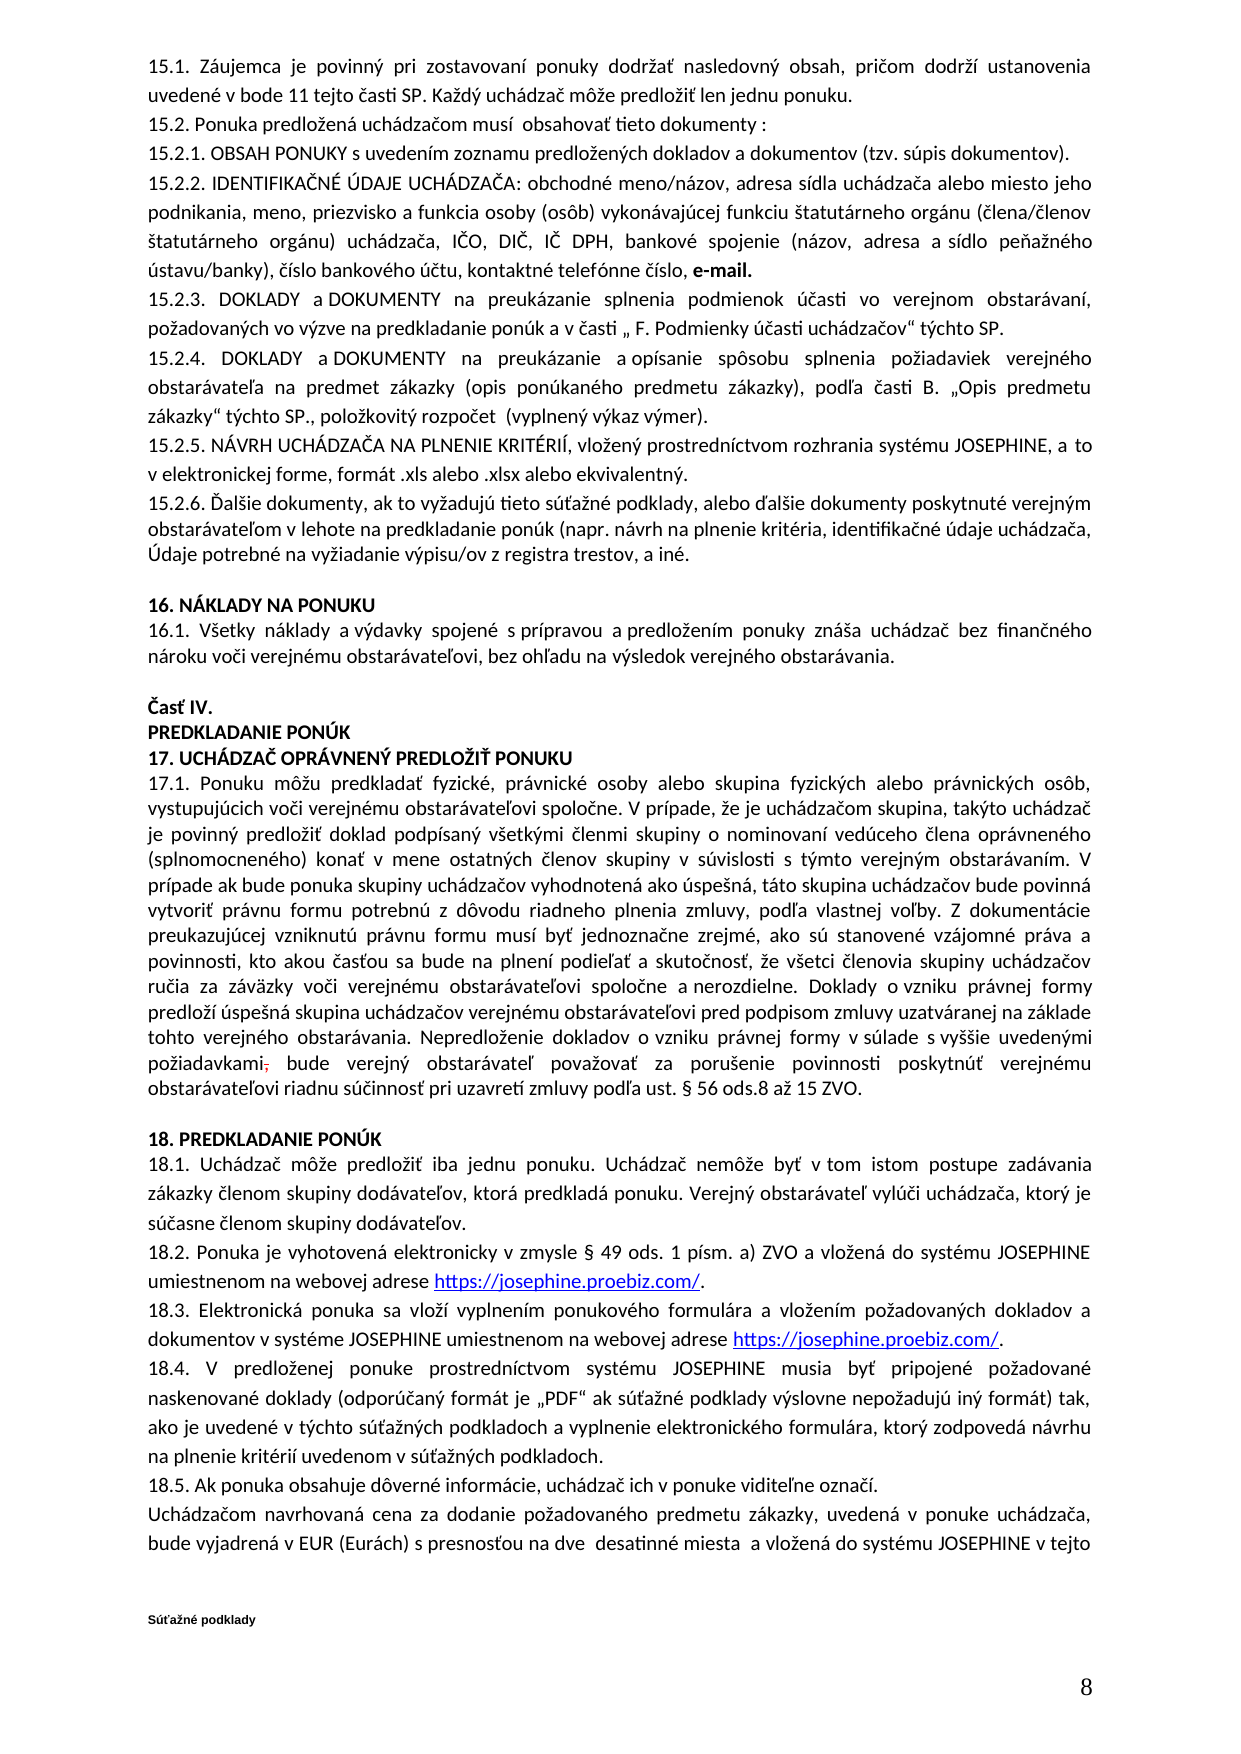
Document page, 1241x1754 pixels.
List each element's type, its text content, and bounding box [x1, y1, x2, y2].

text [148, 1501, 1092, 1556]
text 18.2. Ponuka je vyhotovená elektronicky v zmysle § 49 ods. 1 písm. a) ZVO a vložená do systému JOSEPHINE umiestnenom na webovej adrese https://josephine.proebiz.com/. [148, 1239, 1092, 1293]
text 15.2.5. NÁVRH UCHÁDZAČA NA PLNENIE KRITÉRIÍ, vložený prostredníctvom rozhrania systému JOSEPHINE, a to v elektronickej forme, formát .xls alebo .xlsx alebo ekvivalentný. [148, 432, 1092, 487]
text 15.2. Ponuka predložená uchádzačom musí obsahovať tieto dokumenty : [148, 111, 1092, 137]
text 15.2.2. IDENTIFIKAČNÉ ÚDAJE UCHÁDZAČA: obchodné meno/názov, adresa sídla uchádzača alebo miesto jeho podnikania, meno, priezvisko a funkcia osoby (osôb) vykonávajúcej funkciu štatutárneho orgánu (člena/členov štatutárneho orgánu) uchádzača, IČO, DIČ, IČ DPH, bankové spojenie (názov, adresa a sídlo peňažného ústavu/banky), číslo bankového účtu, kontaktné telefónne číslo, e-mail. [148, 170, 1092, 283]
text 17. UCHÁDZAČ OPRÁVNENÝ PREDLOŽIŤ PONUKU [148, 745, 1092, 770]
text 15.2.4. DOKLADY a DOKUMENTY na preukázanie a opísanie spôsobu splnenia požiadaviek verejného obstarávateľa na predmet zákazky (opis ponúkaného predmetu zákazky), podľa časti B. „Opis predmetu zákazky“ týchto SP., položkovitý rozpočet (vyplnený výkaz výmer). [148, 345, 1092, 428]
text 15.2.6. Ďalšie dokumenty, ak to vyžadujú tieto súťažné podklady, alebo ďalšie dokumenty poskytnuté verejným obstarávateľom v lehote na predkladanie ponúk (napr. návrh na plnenie kritéria, identifikačné údaje uchádzača, Údaje potrebné na vyžiadanie výpisu/ov z registra trestov, a iné. [148, 491, 1092, 567]
text 18.3. Elektronická ponuka sa vloží vyplnením ponukového formulára a vložením požadovaných dokladov a dokumentov v systéme JOSEPHINE umiestnenom na webovej adrese https://josephine.proebiz.com/. [148, 1297, 1092, 1352]
text 15.1. Záujemca je povinný pri zostavovaní ponuky dodržať nasledovný obsah, pričom dodrží ustanovenia uvedené v bode 11 tejto časti SP. Každý uchádzač môže predložiť len jednu ponuku. [148, 53, 1092, 108]
text 15.2.3. DOKLADY a DOKUMENTY na preukázanie splnenia podmienok účasti vo verejnom obstarávaní, požadovaných vo výzve na predkladanie ponúk a v časti „ F. Podmienky účasti uchádzačov“ týchto SP. [148, 286, 1092, 341]
text PREDKLADANIE PONÚK [148, 719, 1092, 745]
text 16.1. Všetky náklady a výdavky spojené s prípravou a predložením ponuky znáša uchádzač bez finančného nároku voči verejnému obstarávateľovi, bez ohľadu na výsledok verejného obstarávania. [148, 618, 1092, 668]
text 18.5. Ak ponuka obsahuje dôverné informácie, uchádzač ich v ponuke viditeľne označí. [148, 1472, 1092, 1498]
text 18. PREDKLADANIE PONÚK [148, 1126, 1092, 1151]
text 17.1. Ponuku môžu predkladať fyzické, právnické osoby alebo skupina fyzických alebo právnických osôb, vystupujúcich voči verejnému obstarávateľovi spoločne. V prípade, že je uchádzačom skupina, takýto uchádzač je povinný predložiť doklad podpísaný všetkými členmi skupiny o nominovaní vedúceho člena oprávneného (splnomocneného) konať v mene ostatných členov skupiny v súvislosti s týmto verejným obstarávaním. V prípade ak bude ponuka skupiny uchádzačov vyhodnotená ako úspešná, táto skupina uchádzačov bude povinná vytvoriť právnu formu potrebnú z dôvodu riadneho plnenia zmluvy, podľa vlastnej voľby. Z dokumentácie preukazujúcej vzniknutú právnu formu musí byť jednoznačne zrejmé, ako sú stanovené vzájomné práva a povinnosti, kto akou časťou sa bude na plnení podieľať a skutočnosť, že všetci členovia skupiny uchádzačov ručia za záväzky voči verejnému obstarávateľovi spoločne a nerozdielne. Doklady o vzniku právnej formy predloží úspešná skupina uchádzačov verejnému obstarávateľovi pred podpisom zmluvy uzatváranej na základe tohto verejného obstarávania. Nepredloženie dokladov o vzniku právnej formy v súlade s vyššie uvedenými požiadavkami, bude verejný obstarávateľ považovať za porušenie povinnosti poskytnúť verejnému obstarávateľovi riadnu súčinnosť pri uzavretí zmluvy podľa ust. § 56 ods.8 až 15 ZVO. [148, 770, 1092, 1101]
text 15.2.1. OBSAH PONUKY s uvedením zoznamu predložených dokladov a dokumentov (tzv. súpis dokumentov). [148, 141, 1092, 166]
text 18.4. V predloženej ponuke prostredníctvom systému JOSEPHINE musia byť pripojené požadované naskenované doklady (odporúčaný formát je „PDF“ ak súťažné podklady výslovne nepožadujú iný formát) tak, ako je uvedené v týchto súťažných podkladoch a vyplnenie elektronického formulára, ktorý zodpovedá návrhu na plnenie kritérií uvedenom v súťažných podkladoch. [148, 1356, 1092, 1468]
text 18.1. Uchádzač môže predložiť iba jednu ponuku. Uchádzač nemôže byť v tom istom postupe zadávania zákazky členom skupiny dodávateľov, ktorá predkladá ponuku. Verejný obstarávateľ vylúči uchádzača, ktorý je súčasne členom skupiny dodávateľov. [148, 1151, 1092, 1235]
text 16. NÁKLADY NA PONUKU [148, 592, 1092, 618]
text Časť IV. [148, 694, 1092, 719]
